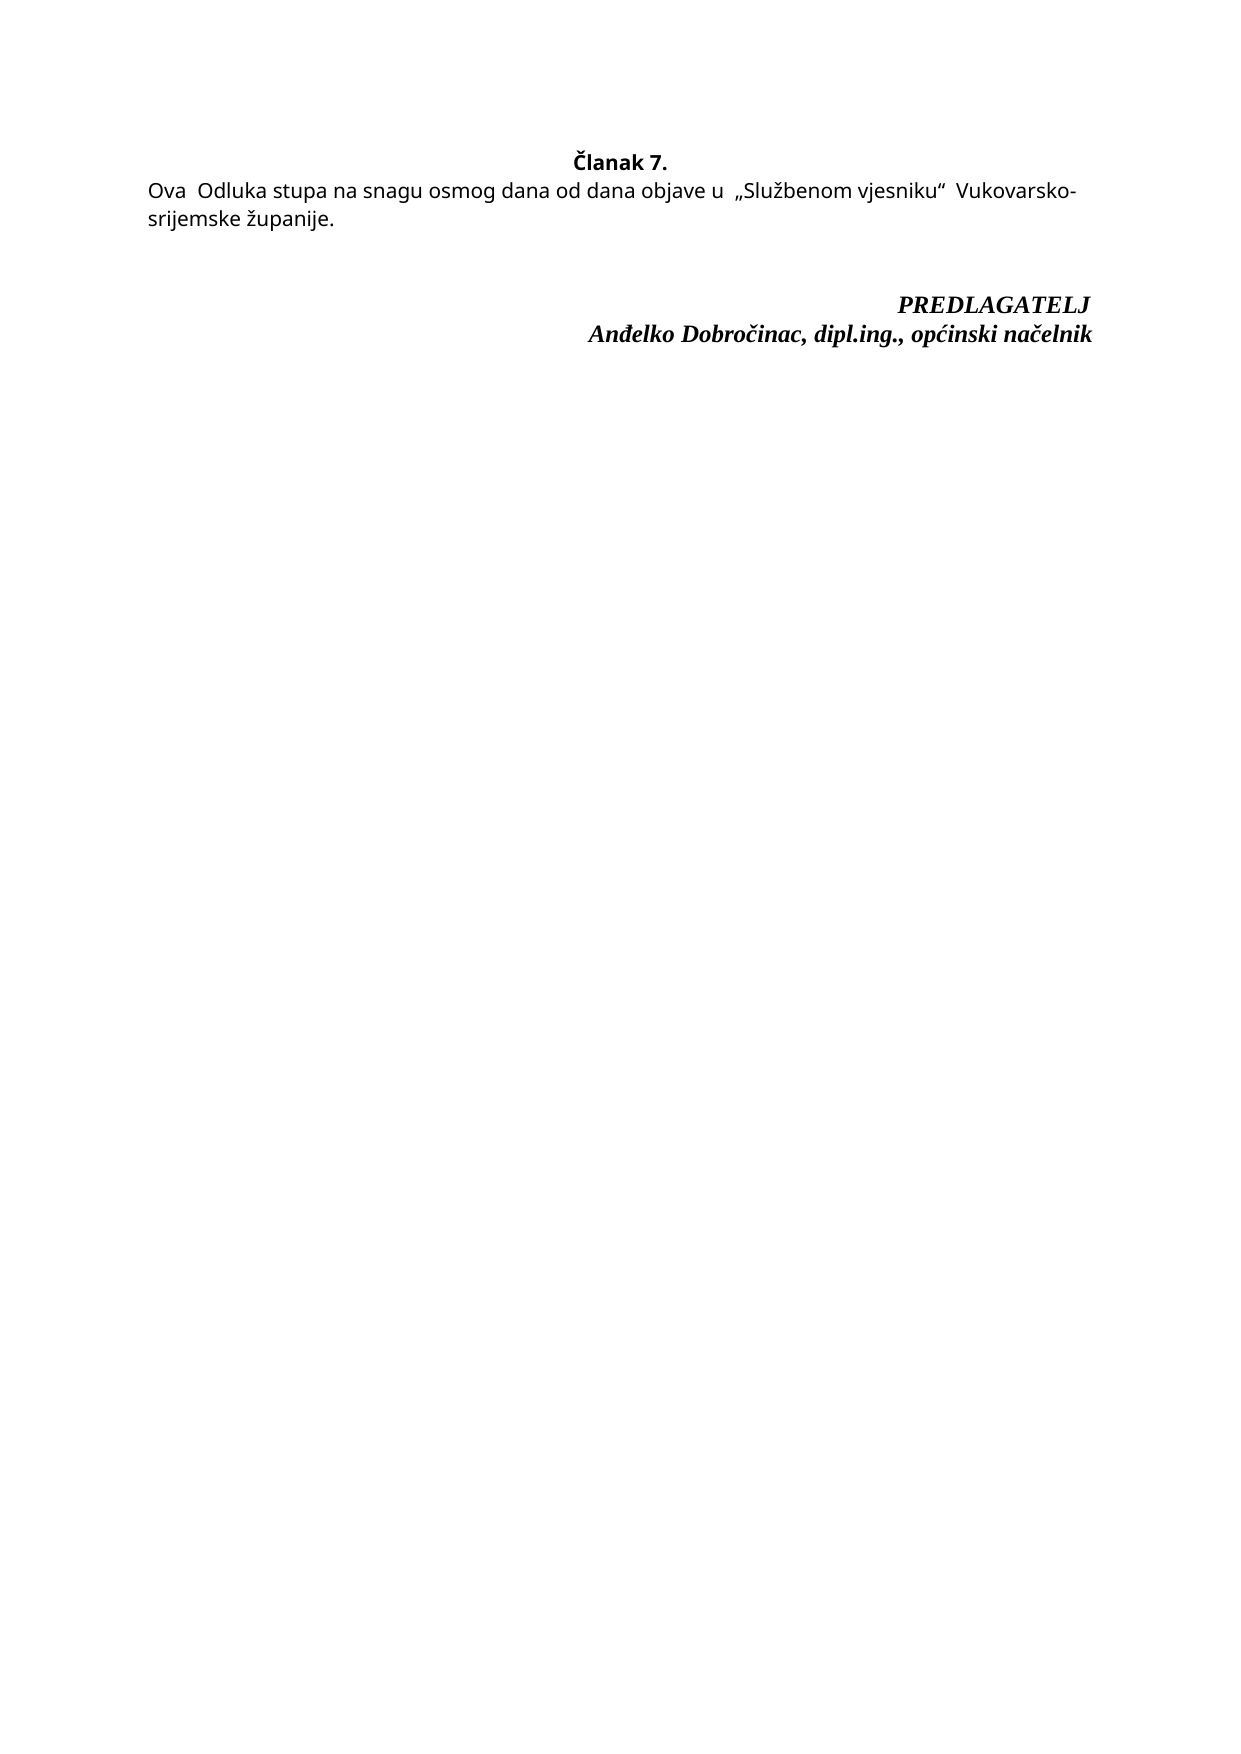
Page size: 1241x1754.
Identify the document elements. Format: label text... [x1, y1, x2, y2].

text Članak 7. [148, 148, 1093, 176]
text PREDLAGATELJ [148, 290, 1093, 319]
text Ova Odluka stupa na snagu osmog dana od dana objave u „Službenom vjesniku“ Vukovarsko-srijemske županije. [148, 176, 1093, 233]
text Anđelko Dobročinac, dipl.ing., općinski načelnik [148, 319, 1093, 348]
